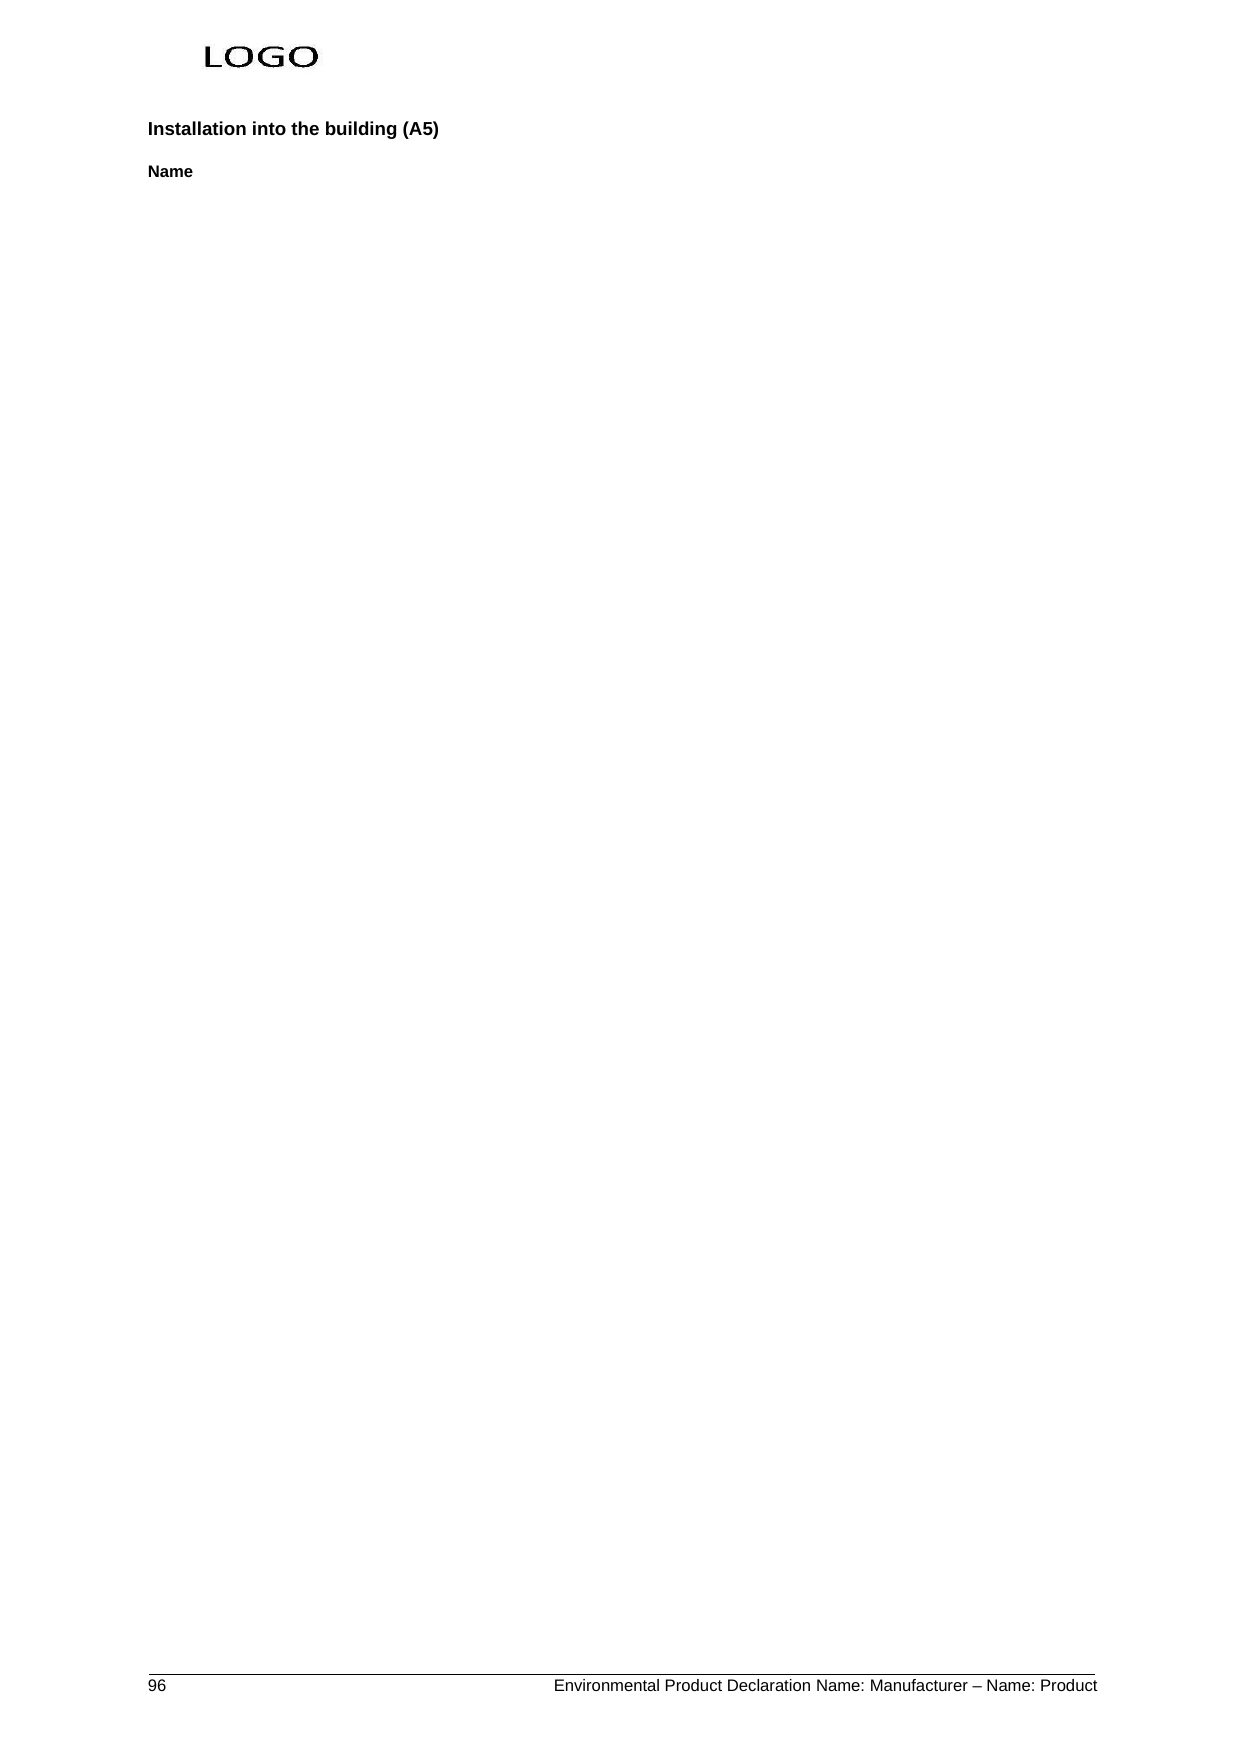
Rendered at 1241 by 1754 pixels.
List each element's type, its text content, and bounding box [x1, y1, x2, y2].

picture [148, 13, 623, 102]
text Installation into the building (A5) [148, 118, 439, 140]
